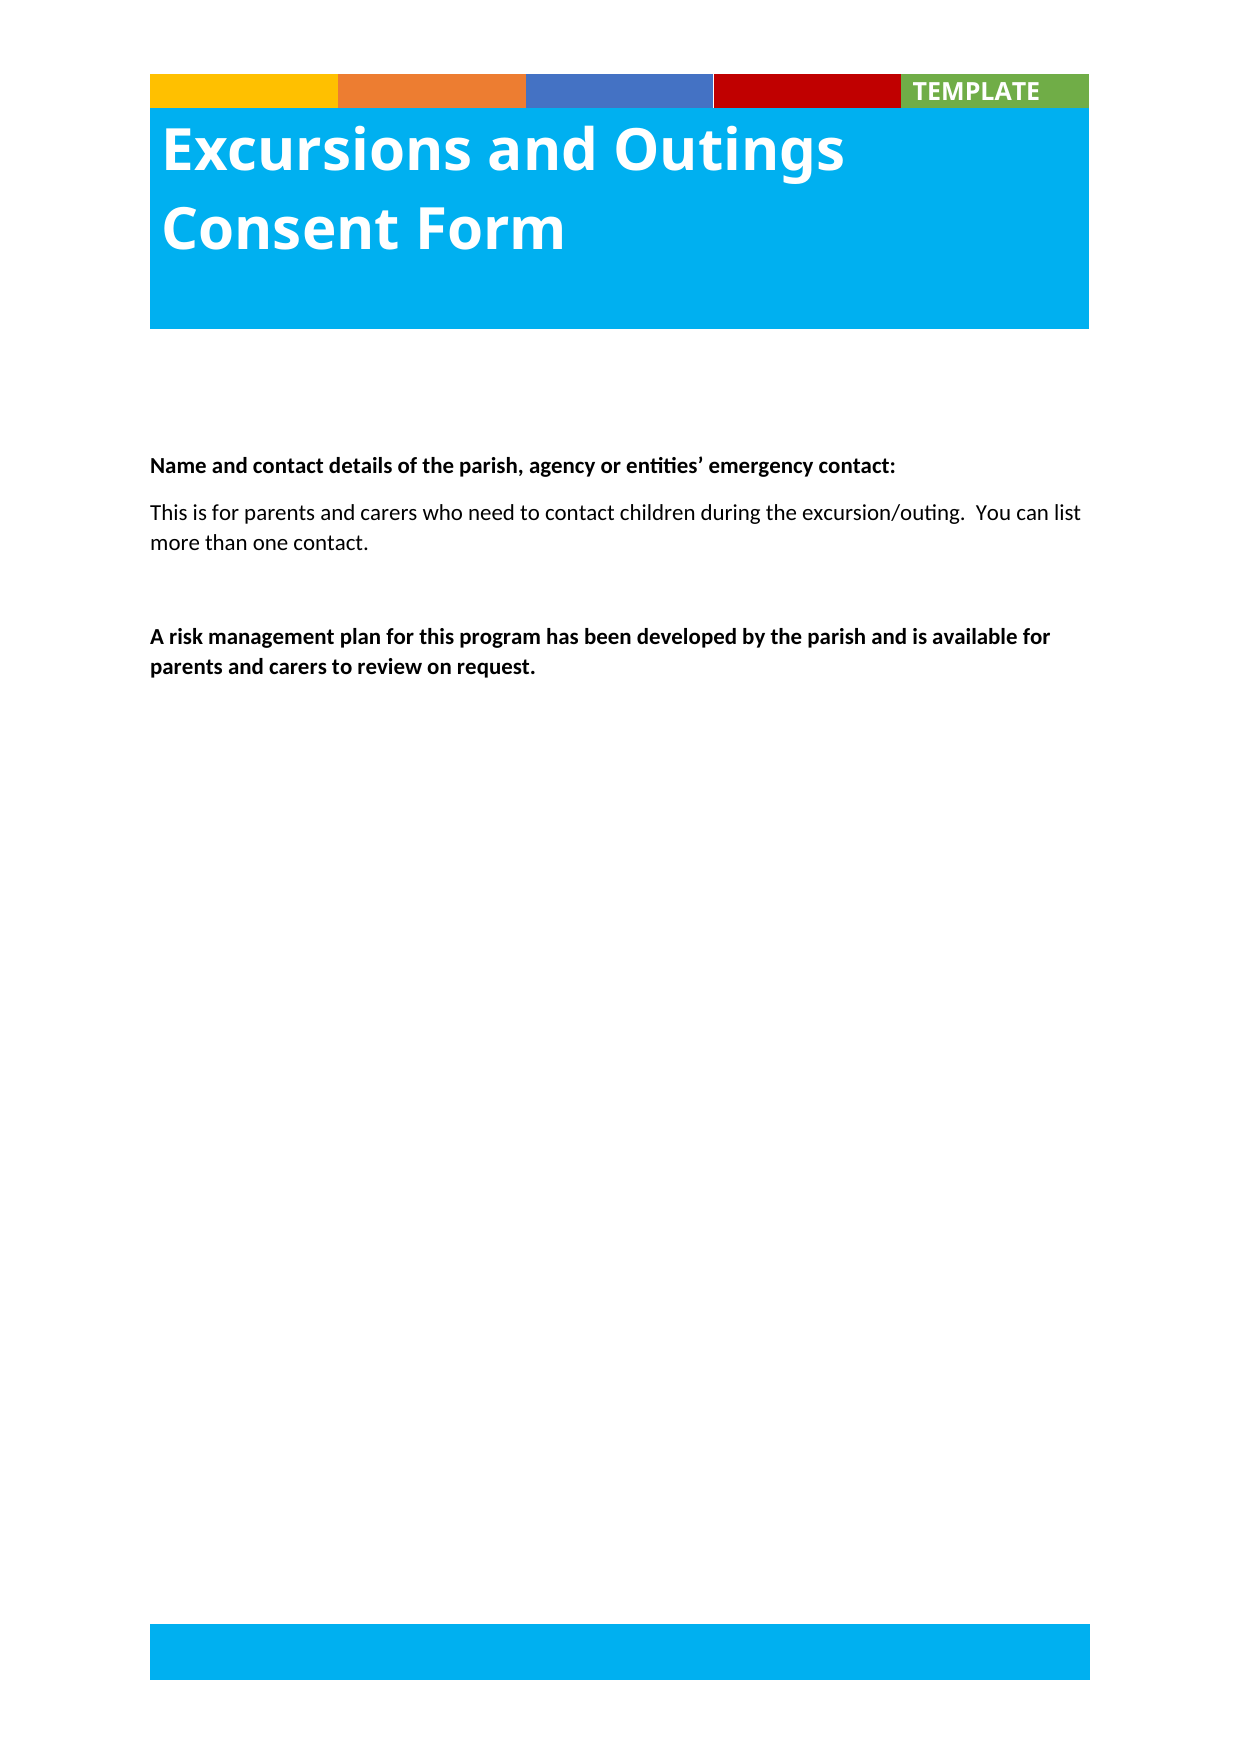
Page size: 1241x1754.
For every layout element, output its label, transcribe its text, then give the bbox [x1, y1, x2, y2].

text A risk management plan for this program has been developed by the parish and is available for parents and carers to review on request. [150, 622, 1090, 680]
text Name and contact details of the parish, agency or entities’ emergency contact: [150, 451, 1090, 479]
text This is for parents and carers who need to contact children during the excursion/outing. You can list more than one contact. [150, 498, 1090, 556]
